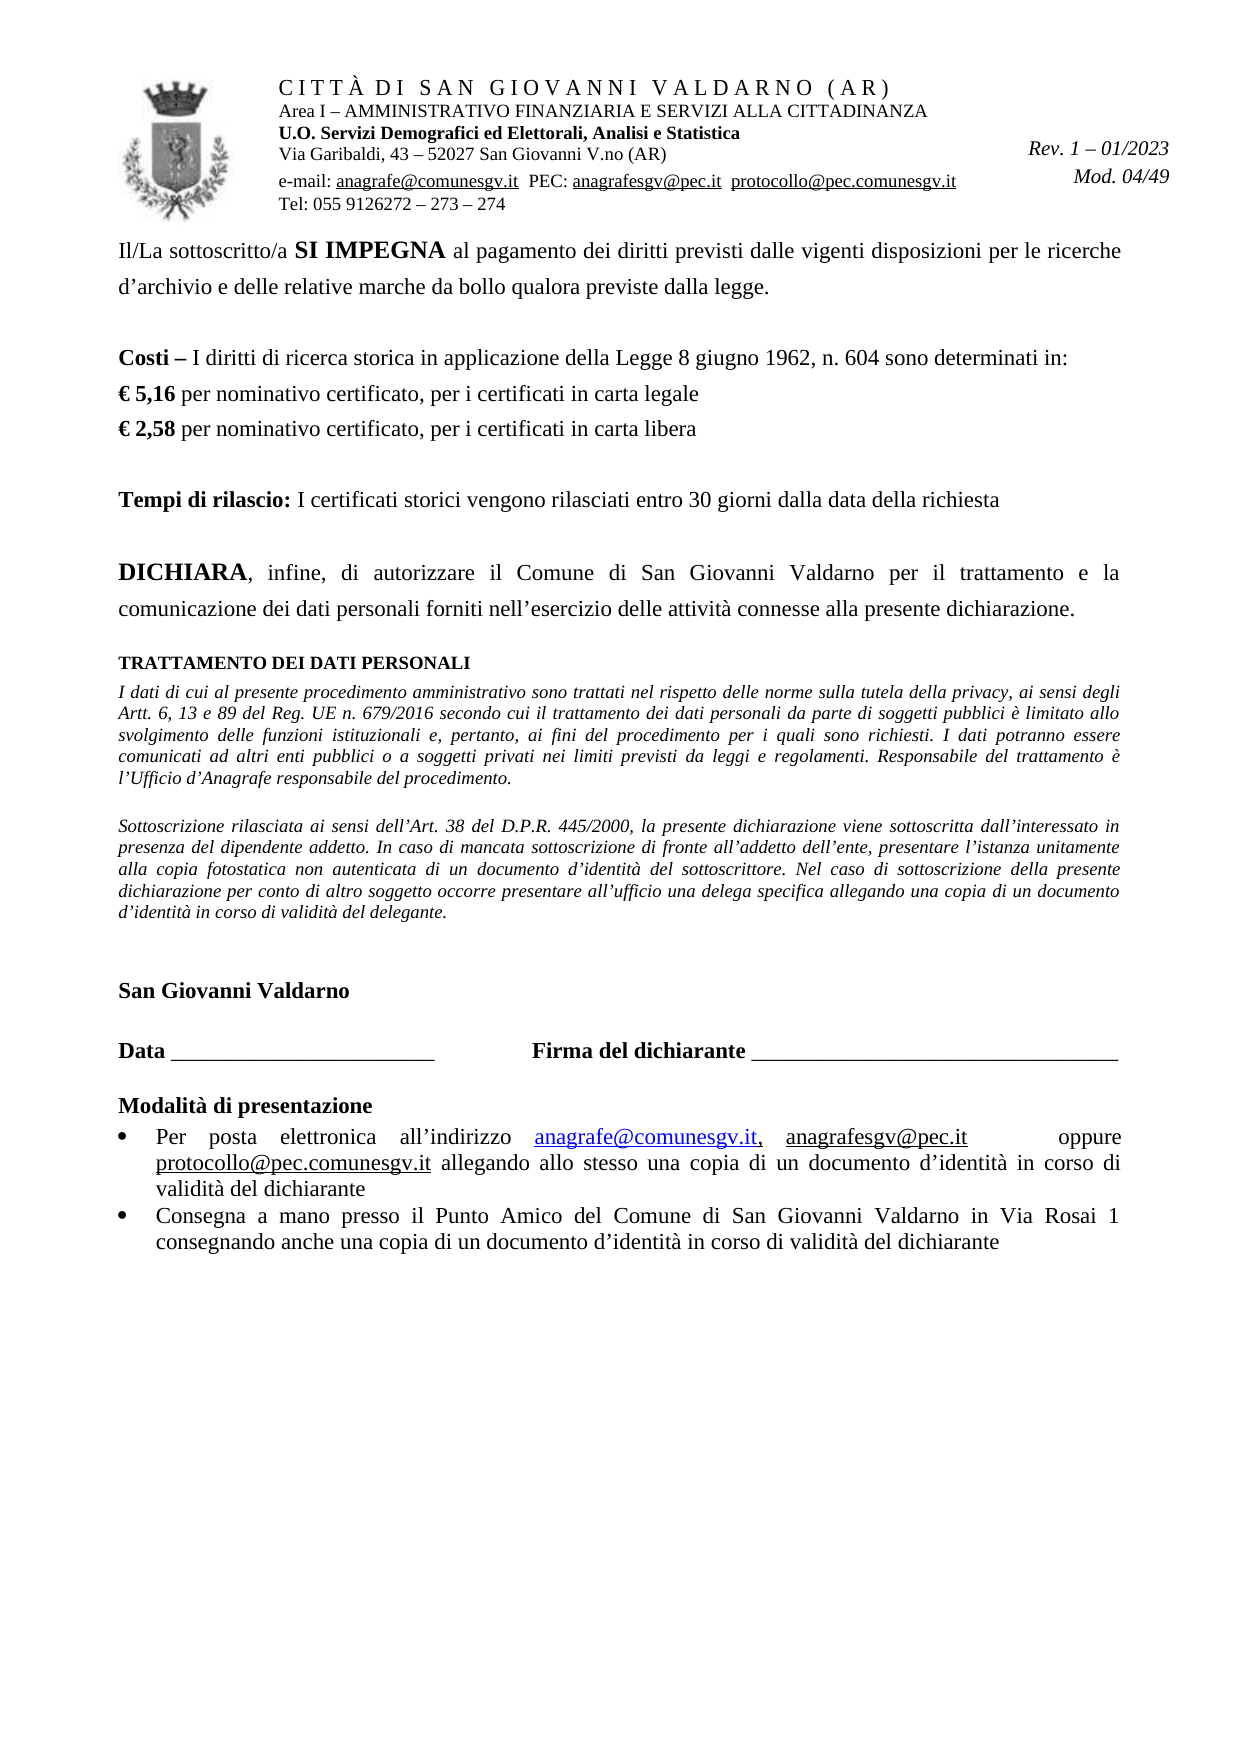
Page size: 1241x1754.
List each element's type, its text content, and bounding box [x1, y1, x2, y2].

list Per posta elettronica all’indirizzo anagrafe@comunesgv.it, anagrafesgv@pec.it oppure protocollo@pec.comunesgv.it allegando allo stesso una copia di un documento d’identità in corso di validità del dichiarante [118, 1123, 1122, 1202]
text Data _______________________ Firma del dichiarante ________________________________ [118, 1037, 1122, 1064]
text DICHIARA, infine, di autorizzare il Comune di San Giovanni Valdarno per il trattamento e la comunicazione dei dati personali forniti nell’esercizio delle attività connesse alla presente dichiarazione. [118, 557, 1122, 622]
list Consegna a mano presso il Punto Amico del Comune di San Giovanni Valdarno in Via Rosai 1 consegnando anche una copia di un documento d’identità in corso di validità del dichiarante [118, 1202, 1122, 1254]
text Tempi di rilascio: I certificati storici vengono rilasciati entro 30 giorni dalla data della richiesta [118, 486, 1122, 513]
text Il/La sottoscritto/a SI IMPEGNA al pagamento dei diritti previsti dalle vigenti disposizioni per le ricerche d’archivio e delle relative marche da bollo qualora previste dalla legge. [118, 235, 1122, 299]
text Costi – I diritti di ricerca storica in applicazione della Legge 8 giugno 1962, n. 604 sono determinati in: [118, 344, 1122, 371]
text TRATTAMENTO DEI DATI PERSONALI [118, 652, 1122, 673]
text Sottoscrizione rilasciata ai sensi dell’Art. 38 del D.P.R. 445/2000, la presente dichiarazione viene sottoscritta dall’interessato in presenza del dipendente addetto. In caso di mancata sottoscrizione di fronte all’addetto dell’ente, presentare l’istanza unitamente alla copia fotostatica non autenticata di un documento d’identità del sottoscrittore. Nel caso di sottoscrizione della presente dichiarazione per conto di altro soggetto occorre presentare all’ufficio una delega specifica allegando una copia di un documento d’identità in corso di validità del delegante. [118, 815, 1122, 923]
text Modalità di presentazione [118, 1092, 1122, 1119]
text € 2,58 per nominativo certificato, per i certificati in carta libera [118, 415, 1122, 442]
text I dati di cui al presente procedimento amministrativo sono trattati nel rispetto delle norme sulla tutela della privacy, ai sensi degli Artt. 6, 13 e 89 del Reg. UE n. 679/2016 secondo cui il trattamento dei dati personali da parte di soggetti pubblici è limitato allo svolgimento delle funzioni istituzionali e, pertanto, ai fini del procedimento per i quali sono richiesti. I dati potranno essere comunicati ad altri enti pubblici o a soggetti privati nei limiti previsti da leggi e regolamenti. Responsabile del trattamento è l’Ufficio d’Anagrafe responsabile del procedimento. [118, 681, 1122, 788]
text € 5,16 per nominativo certificato, per i certificati in carta legale [118, 380, 1122, 406]
text San Giovanni Valdarno [118, 977, 1122, 1003]
picture [118, 79, 234, 225]
